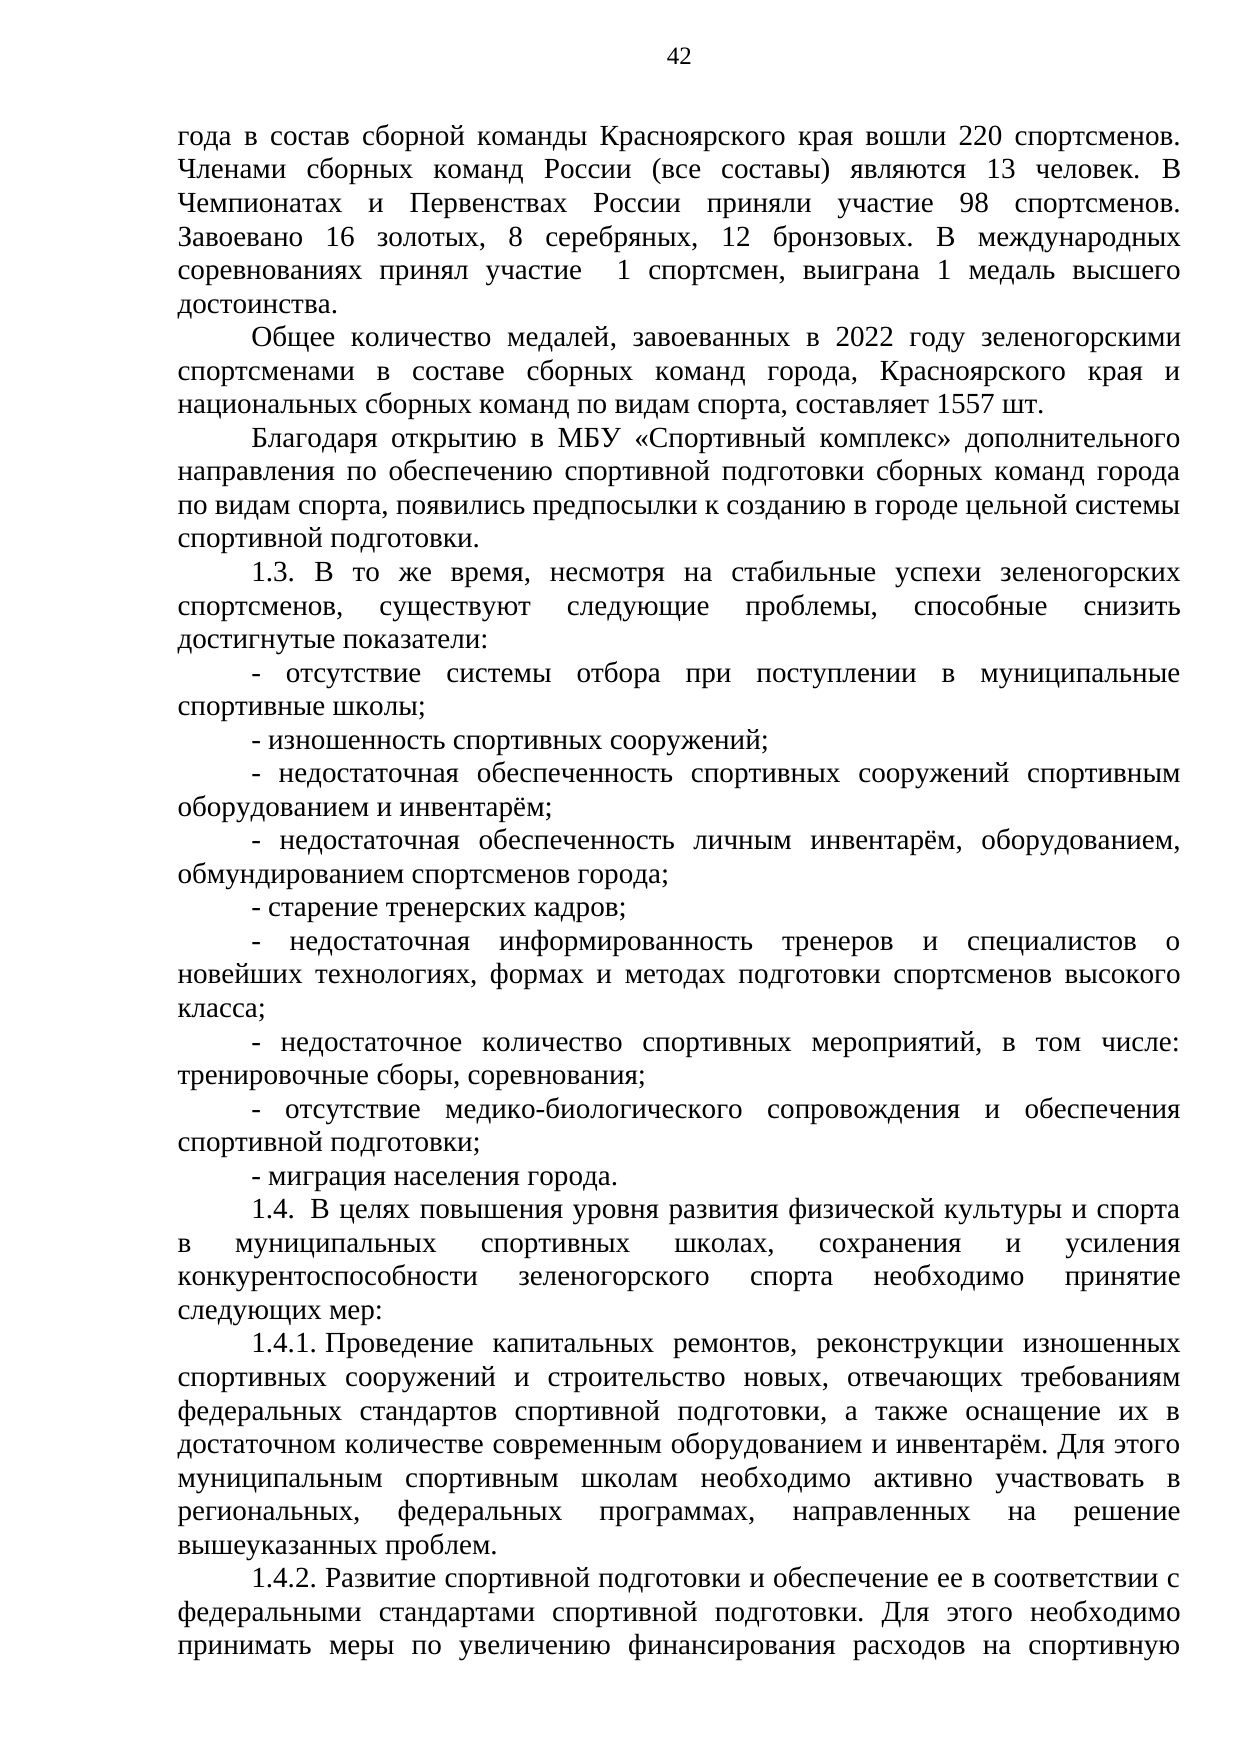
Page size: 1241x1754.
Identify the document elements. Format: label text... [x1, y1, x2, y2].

text - отсутствие медико-биологического сопровождения и обеспечения спортивной подготовки; [177, 1091, 1181, 1158]
text - недостаточная информированность тренеров и специалистов о новейших технологиях, формах и методах подготовки спортсменов высокого класса; [177, 923, 1181, 1024]
text - недостаточная обеспеченность личным инвентарём, оборудованием, обмундированием спортсменов города; [177, 822, 1181, 889]
text Благодаря открытию в МБУ «Спортивный комплекс» дополнительного направления по обеспечению спортивной подготовки сборных команд города по видам спорта, появились предпосылки к созданию в городе цельной системы спортивной подготовки. [177, 420, 1181, 554]
text - старение тренерских кадров; [177, 889, 1181, 923]
text - недостаточная обеспеченность спортивных сооружений спортивным оборудованием и инвентарём; [177, 755, 1181, 822]
text - изношенность спортивных сооружений; [177, 722, 1181, 755]
text - недостаточное количество спортивных мероприятий, в том числе: тренировочные сборы, соревнования; [177, 1024, 1181, 1091]
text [177, 118, 1181, 319]
text - миграция населения города. [177, 1158, 1181, 1191]
list Проведение капитальных ремонтов, реконструкции изношенных спортивных сооружений и строительство новых, отвечающих требованиям федеральных стандартов спортивной подготовки, а также оснащение их в достаточном количестве современным оборудованием и инвентарём. Для этого муниципальным спортивным школам необходимо активно участвовать в региональных, федеральных программах, направленных на решение вышеуказанных проблем. [177, 1326, 1181, 1560]
text Общее количество медалей, завоеванных в 2022 году зеленогорскими спортсменами в составе сборных команд города, Красноярского края и национальных сборных команд по видам спорта, составляет 1557 шт. [177, 319, 1181, 420]
text - отсутствие системы отбора при поступлении в муниципальные спортивные школы; [177, 655, 1181, 722]
list В то же время, несмотря на стабильные успехи зеленогорских спортсменов, существуют следующие проблемы, способные снизить достигнутые показатели: [177, 554, 1181, 655]
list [177, 1560, 1181, 1661]
list В целях повышения уровня развития физической культуры и спорта в муниципальных спортивных школах, сохранения и усиления конкурентоспособности зеленогорского спорта необходимо принятие следующих мер: [177, 1191, 1181, 1326]
